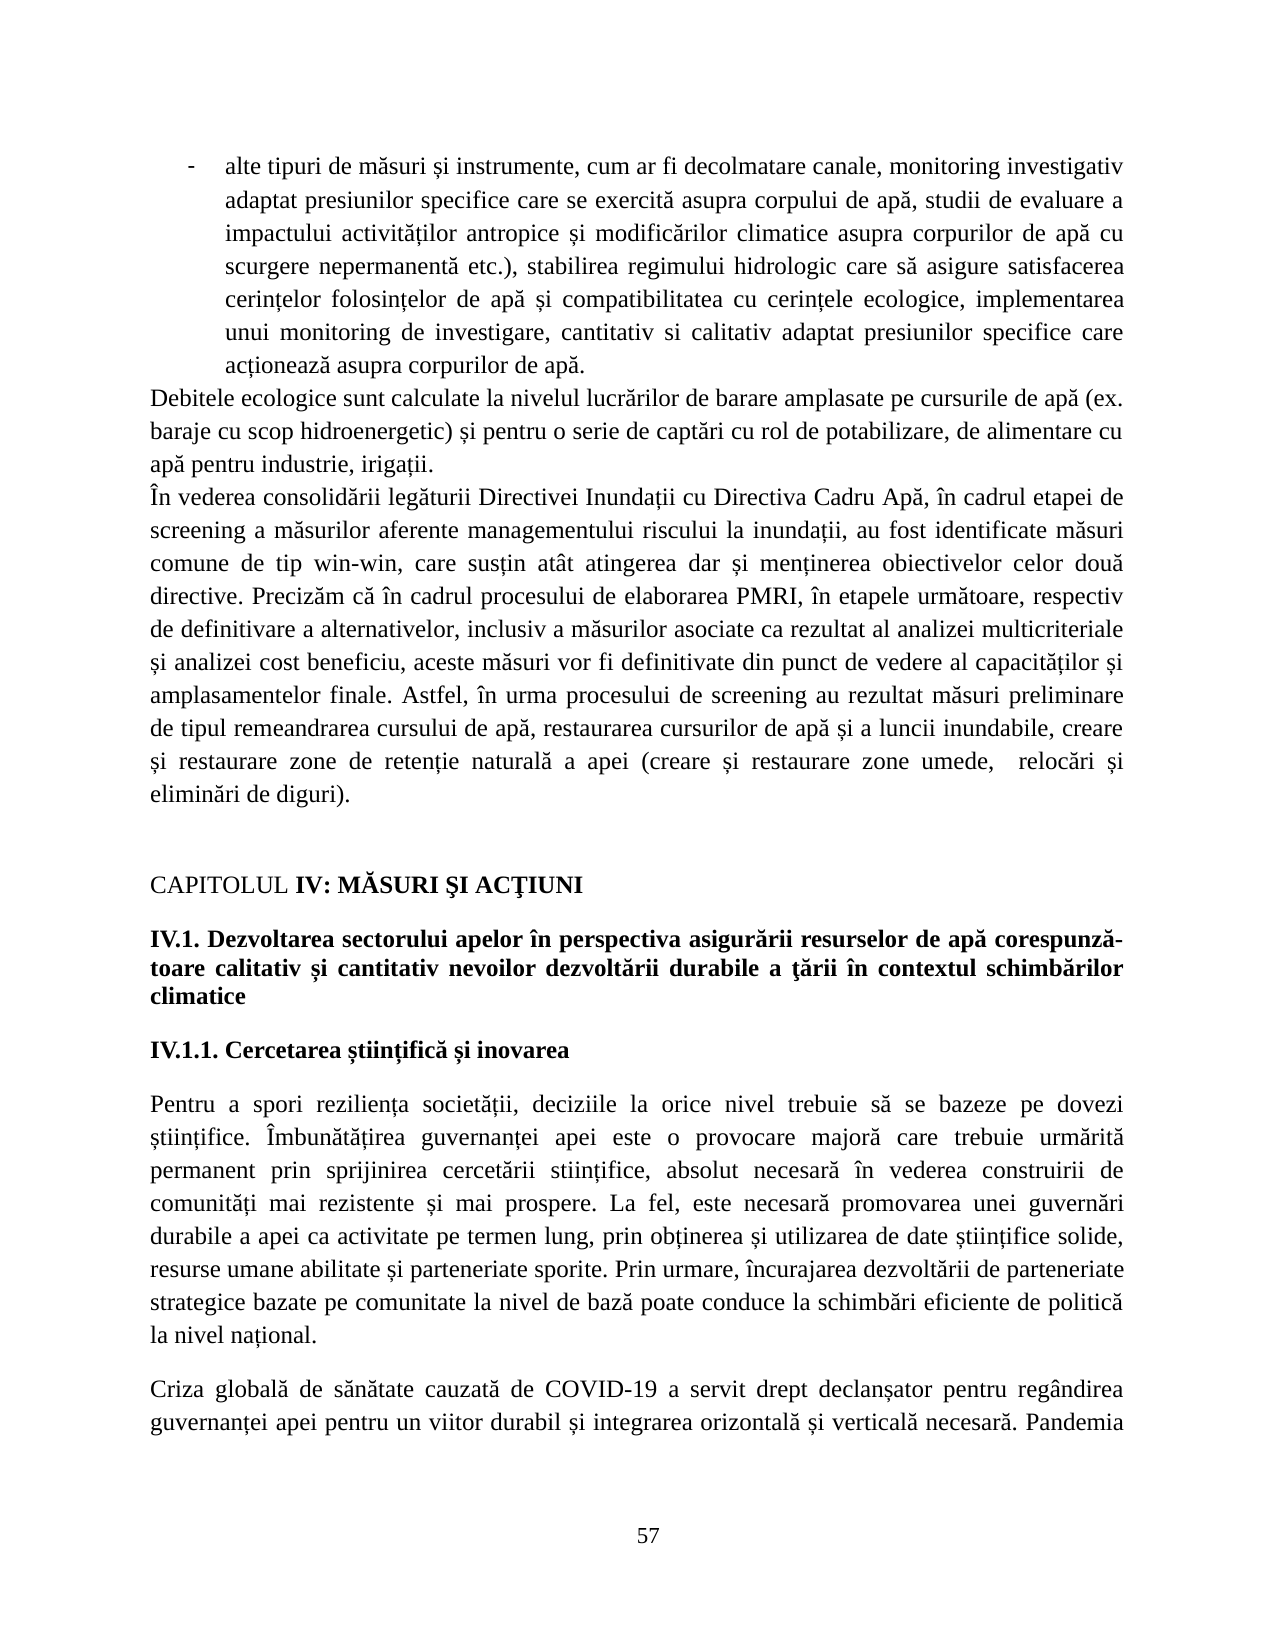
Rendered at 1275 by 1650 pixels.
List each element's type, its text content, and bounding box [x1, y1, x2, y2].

text În vederea consolidării legăturii Directivei Inundații cu Directiva Cadru Apă, în cadrul etapei de screening a măsurilor aferente managementului riscului la inundații, au fost identificate măsuri comune de tip win-win, care susțin atât atingerea dar și menținerea obiectivelor celor două directive. Precizăm că în cadrul procesului de elaborarea PMRI, în etapele următoare, respectiv de definitivare a alternativelor, inclusiv a măsurilor asociate ca rezultat al analizei multicriteriale și analizei cost beneficiu, aceste măsuri vor fi definitivate din punct de vedere al capacităților și amplasamentelor finale. Astfel, în urma procesului de screening au rezultat măsuri preliminare de tipul remeandrarea cursului de apă, restaurarea cursurilor de apă și a luncii inundabile, creare și restaurare zone de retenție naturală a apei (creare și restaurare zone umede, relocări și eliminări de diguri). [150, 482, 1125, 808]
text CAPITOLUL IV: MĂSURI ŞI ACŢIUNI [150, 870, 1125, 899]
text IV.1.1. Cercetarea științifică și inovarea [150, 1035, 1125, 1064]
text IV.1. Dezvoltarea sectorului apelor în perspectiva asigurării resurselor de apă corespunză-toare calitativ și cantitativ nevoilor dezvoltării durabile a ţării în contextul schimbărilor climatice [150, 924, 1125, 1010]
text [150, 1374, 1125, 1436]
text Debitele ecologice sunt calculate la nivelul lucrărilor de barare amplasate pe cursurile de apă (ex. baraje cu scop hidroenergetic) și pentru o serie de captări cu rol de potabilizare, de alimentare cu apă pentru industrie, irigații. [150, 383, 1125, 478]
list alte tipuri de măsuri și instrumente, cum ar fi decolmatare canale, monitoring investigativ adaptat presiunilor specifice care se exercită asupra corpului de apă, studii de evaluare a impactului activităților antropice și modificărilor climatice asupra corpurilor de apă cu scurgere nepermanentă etc.), stabilirea regimului hidrologic care să asigure satisfacerea cerințelor folosințelor de apă și compatibilitatea cu cerințele ecologice, implementarea unui monitoring de investigare, cantitativ si calitativ adaptat presiunilor specifice care acționează asupra corpurilor de apă. [187, 150, 1125, 379]
text Pentru a spori reziliența societății, deciziile la orice nivel trebuie să se bazeze pe dovezi științifice. Îmbunătățirea guvernanței apei este o provocare majoră care trebuie urmărită permanent prin sprijinirea cercetării stiințifice, absolut necesară în vederea construirii de comunități mai rezistente și mai prospere. La fel, este necesară promovarea unei guvernări durabile a apei ca activitate pe termen lung, prin obținerea și utilizarea de date științifice solide, resurse umane abilitate și parteneriate sporite. Prin urmare, încurajarea dezvoltării de parteneriate strategice bazate pe comunitate la nivel de bază poate conduce la schimbări eficiente de politică la nivel național. [150, 1089, 1125, 1349]
